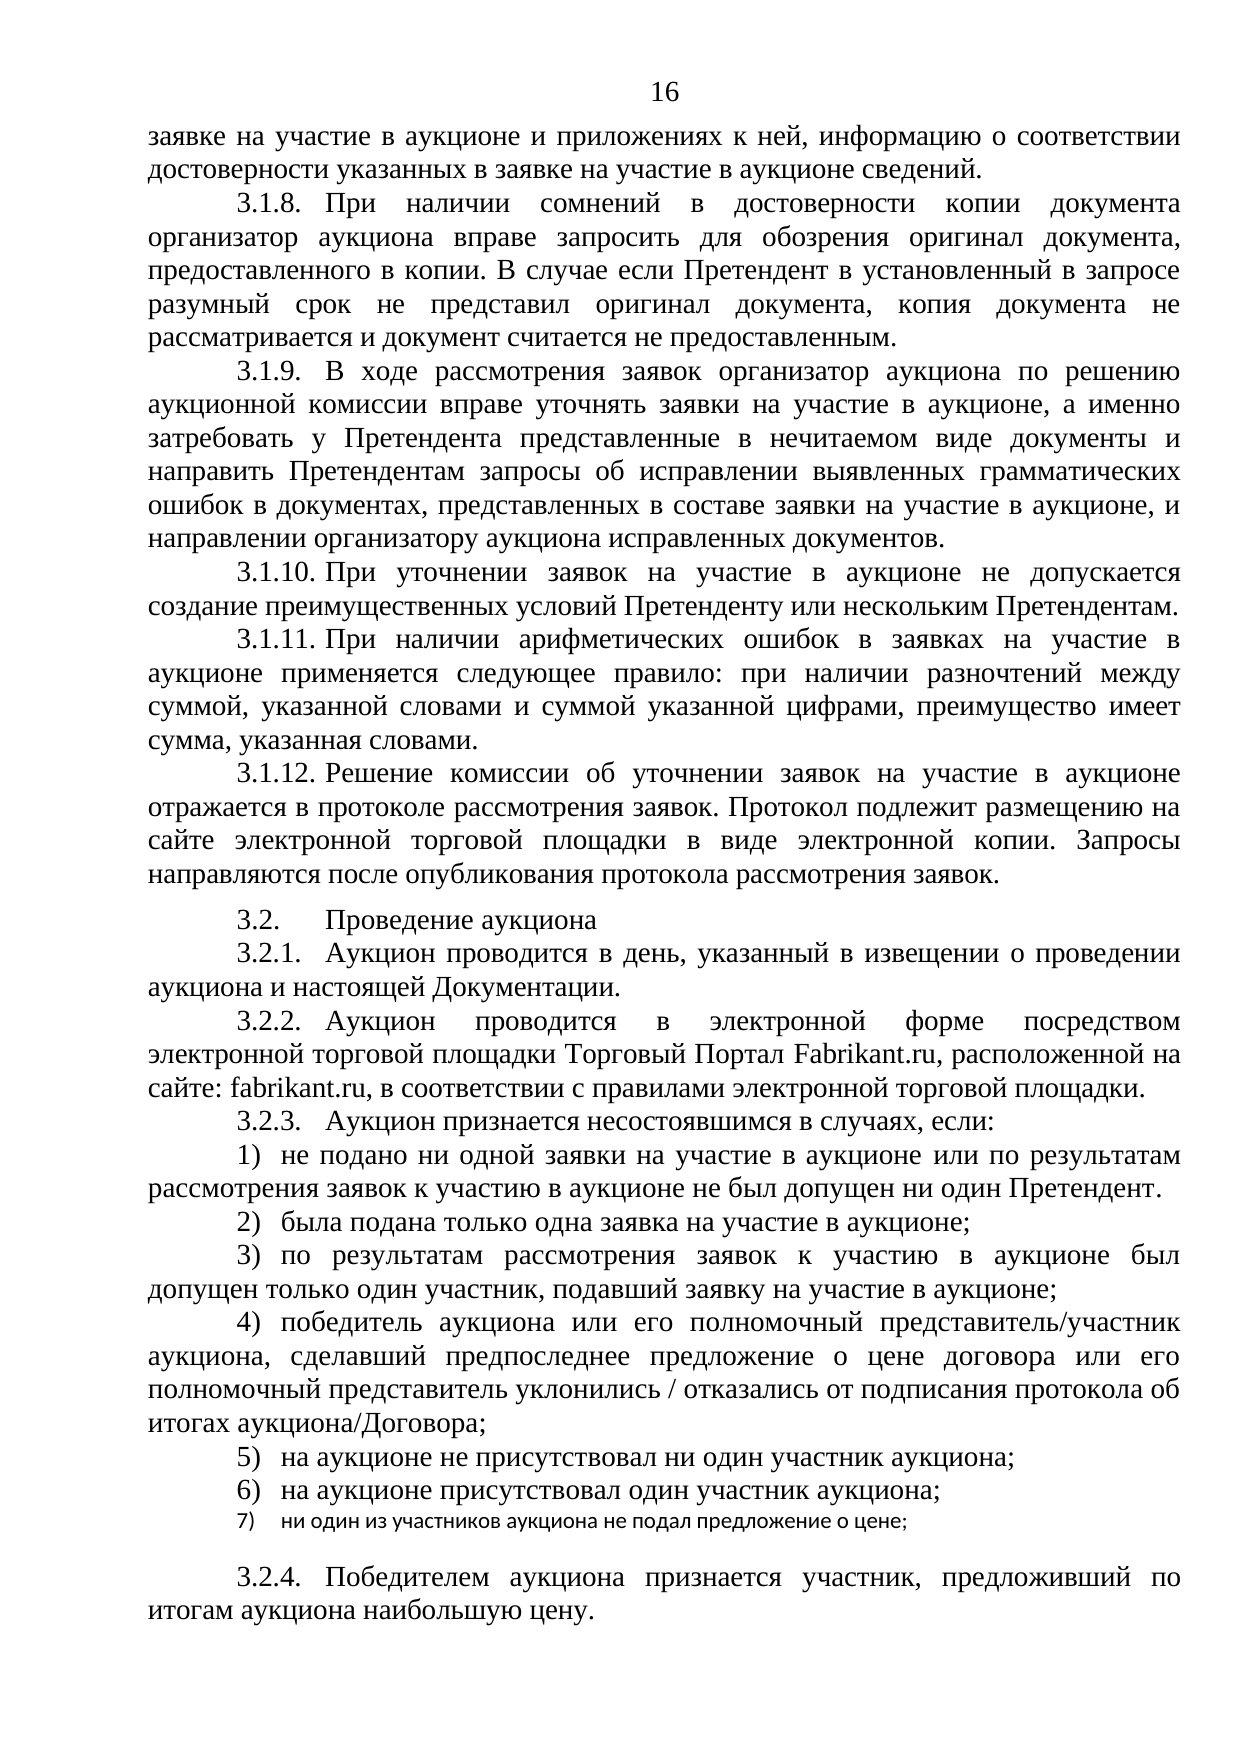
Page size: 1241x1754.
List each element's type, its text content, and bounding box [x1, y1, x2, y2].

list не подано ни одной заявки на участие в аукционе или по результатам рассмотрения заявок к участию в аукционе не был допущен ни один Претендент. [148, 1137, 1181, 1204]
list на аукционе не присутствовал ни один участник аукциона; [148, 1439, 1181, 1472]
text Решение комиссии об уточнении заявок на участие в аукционе отражается в протоколе рассмотрения заявок. Протокол подлежит размещению на сайте электронной торговой площадки в виде электронной копии. Запросы направляются после опубликования протокола рассмотрения заявок. [148, 755, 1181, 889]
text Победителем аукциона признается участник, предложивший по итогам аукциона наибольшую цену. [148, 1559, 1181, 1626]
text При наличии сомнений в достоверности копии документа организатор аукциона вправе запросить для обозрения оригинал документа, предоставленного в копии. В случае если Претендент в установленный в запросе разумный срок не представил оригинал документа, копия документа не рассматривается и документ считается не предоставленным. [148, 185, 1181, 353]
text При уточнении заявок на участие в аукционе не допускается создание преимущественных условий Претенденту или нескольким Претендентам. [148, 554, 1181, 621]
text При наличии арифметических ошибок в заявках на участие в аукционе применяется следующее правило: при наличии разночтений между суммой, указанной словами и суммой указанной цифрами, преимущество имеет сумма, указанная словами. [148, 621, 1181, 755]
list по результатам рассмотрения заявок к участию в аукционе был допущен только один участник, подавший заявку на участие в аукционе; [148, 1237, 1181, 1304]
text Аукцион проводится в электронной форме посредством электронной торговой площадки Торговый Портал Fabrikant.ru, расположенной на сайте: fabrikant.ru, в соответствии с правилами электронной торговой площадки. [148, 1003, 1181, 1103]
list на аукционе присутствовал один участник аукциона; [148, 1472, 1181, 1506]
list победитель аукциона или его полномочный представитель/участник аукциона, сделавший предпоследнее предложение о цене договора или его полномочный представитель уклонились / отказались от подписания протокола об итогах аукциона/Договора; [148, 1304, 1181, 1439]
text Аукцион проводится в день, указанный в извещении о проведении аукциона и настоящей Документации. [148, 936, 1181, 1003]
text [148, 118, 1181, 185]
text В ходе рассмотрения заявок организатор аукциона по решению аукционной комиссии вправе уточнять заявки на участие в аукционе, а именно затребовать у Претендента представленные в нечитаемом виде документы и направить Претендентам запросы об исправлении выявленных грамматических ошибок в документах, представленных в составе заявки на участие в аукционе, и направлении организатору аукциона исправленных документов. [148, 353, 1181, 554]
text Аукцион признается несостоявшимся в случаях, если: [148, 1103, 1181, 1137]
list была подана только одна заявка на участие в аукционе; [148, 1204, 1181, 1237]
subtitle Проведение аукциона [148, 902, 1181, 936]
list ни один из участников аукциона не подал предложение о цене; [148, 1506, 1181, 1534]
